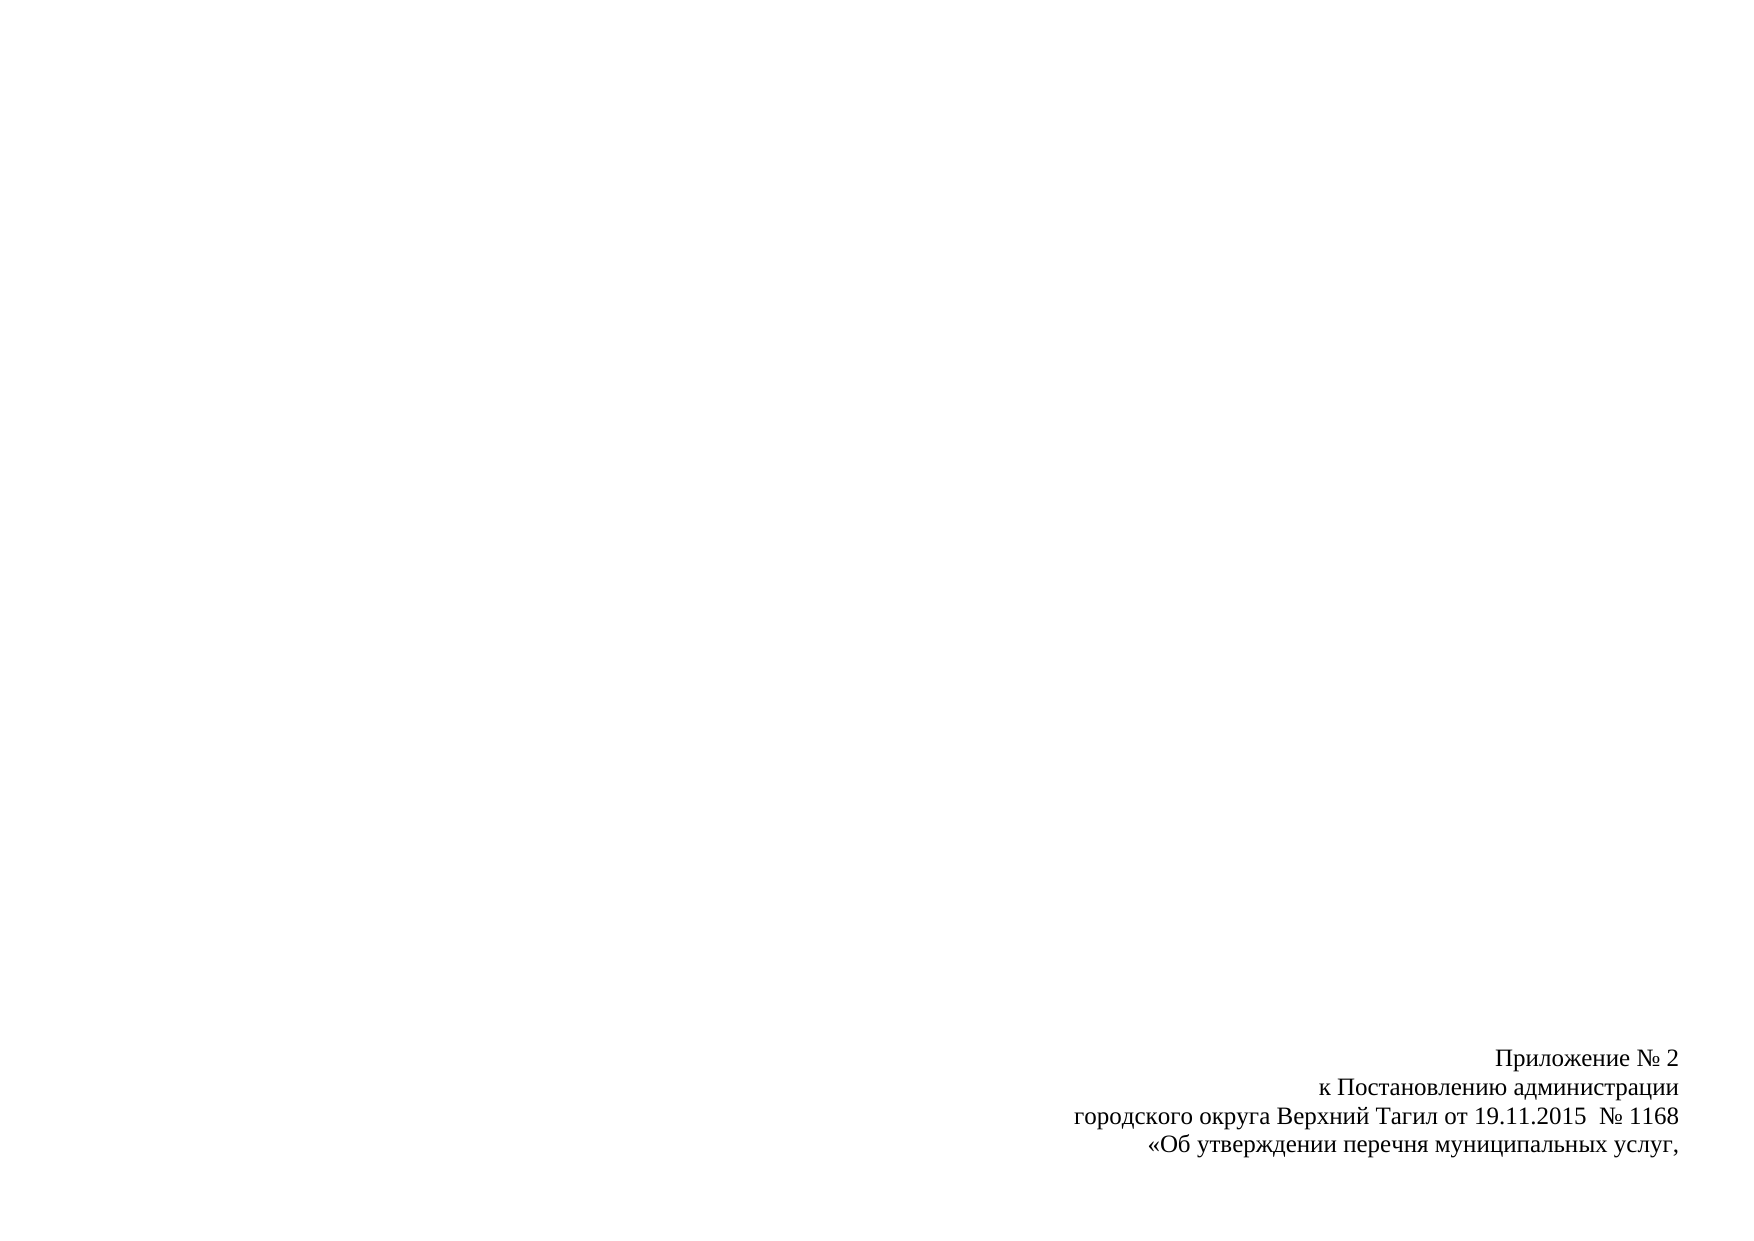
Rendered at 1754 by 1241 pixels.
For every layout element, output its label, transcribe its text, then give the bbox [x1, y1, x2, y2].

text к Постановлению администрации [75, 1072, 1679, 1101]
text «Об утверждении перечня муниципальных услуг, [75, 1129, 1679, 1158]
text городского округа Верхний Тагил от 19.11.2015 № 1168 [75, 1101, 1679, 1129]
text Приложение № 2 [75, 1043, 1679, 1072]
